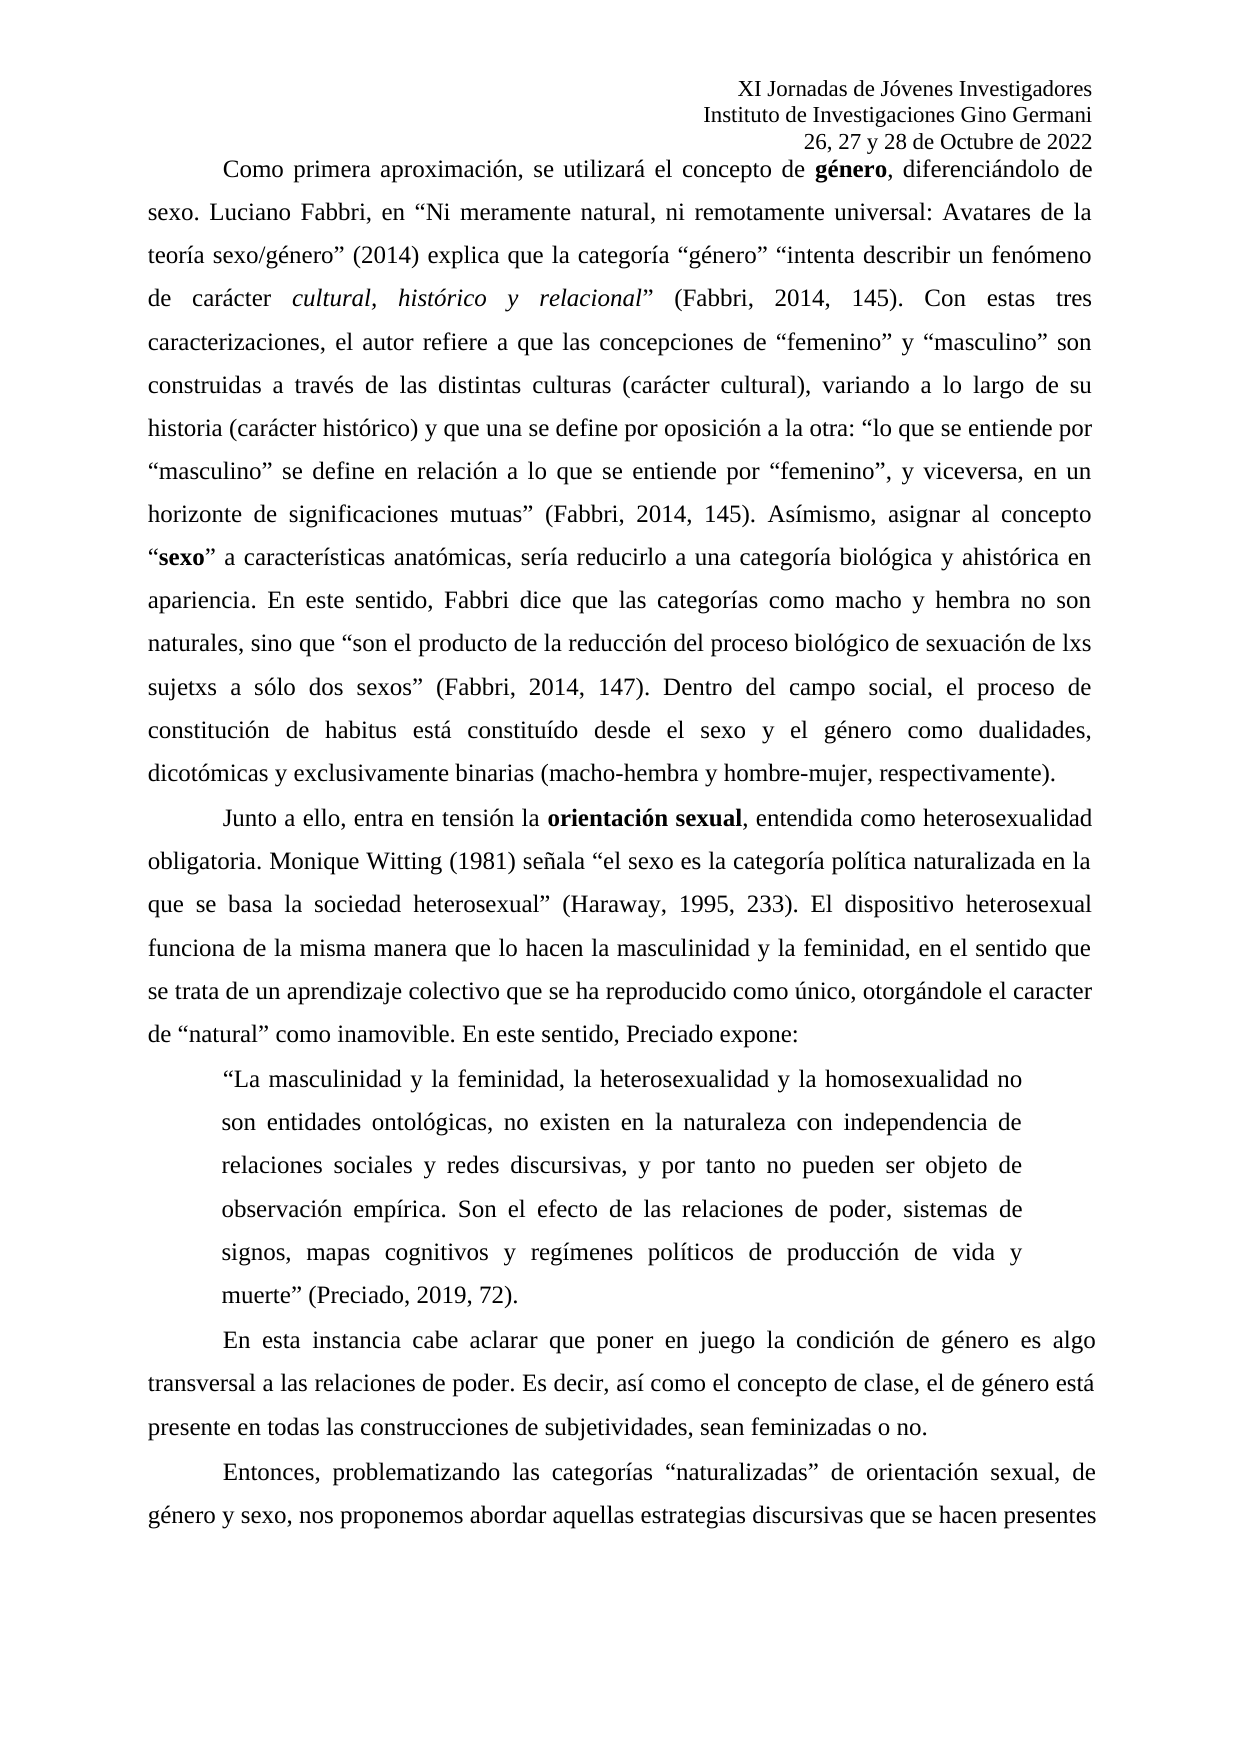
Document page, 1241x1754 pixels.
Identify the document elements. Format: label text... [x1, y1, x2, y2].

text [148, 1457, 1097, 1529]
text Junto a ello, entra en tensión la orientación sexual, entendida como heterosexualidad obligatoria. Monique Witting (1981) señala “el sexo es la categoría política naturalizada en la que se basa la sociedad heterosexual” (Haraway, 1995, 233). El dispositivo heterosexual funciona de la misma manera que lo hacen la masculinidad y la feminidad, en el sentido que se trata de un aprendizaje colectivo que se ha reproducido como único, otorgándole el caracter de “natural” como inamovible. En este sentido, Preciado expone: [148, 803, 1093, 1048]
text “La masculinidad y la feminidad, la heterosexualidad y la homosexualidad no son entidades ontológicas, no existen en la naturaleza con independencia de relaciones sociales y redes discursivas, y por tanto no pueden ser objeto de observación empírica. Son el efecto de las relaciones de poder, sistemas de signos, mapas cognitivos y regímenes políticos de producción de vida y muerte” (Preciado, 2019, 72). [221, 1064, 1023, 1309]
text En esta instancia cabe aclarar que poner en juego la condición de género es algo transversal a las relaciones de poder. Es decir, así como el concepto de clase, el de género está presente en todas las construcciones de subjetividades, sean feminizadas o no. [148, 1325, 1097, 1440]
text Como primera aproximación, se utilizará el concepto de género, diferenciándolo de sexo. Luciano Fabbri, en “Ni meramente natural, ni remotamente universal: Avatares de la teoría sexo/género” (2014) explica que la categoría “género” “intenta describir un fenómeno de carácter cultural, histórico y relacional” (Fabbri, 2014, 145). Con estas tres caracterizaciones, el autor refiere a que las concepciones de “femenino” y “masculino” son construidas a través de las distintas culturas (carácter cultural), variando a lo largo de su historia (carácter histórico) y que una se define por oposición a la otra: “lo que se entiende por “masculino” se define en relación a lo que se entiende por “femenino”, y viceversa, en un horizonte de significaciones mutuas” (Fabbri, 2014, 145). Asímismo, asignar al concepto “sexo” a características anatómicas, sería reducirlo a una categoría biológica y ahistórica en apariencia. En este sentido, Fabbri dice que las categorías como macho y hembra no son naturales, sino que “son el producto de la reducción del proceso biológico de sexuación de lxs sujetxs a sólo dos sexos” (Fabbri, 2014, 147). Dentro del campo social, el proceso de constitución de habitus está constituído desde el sexo y el género como dualidades, dicotómicas y exclusivamente binarias (macho-hembra y hombre-mujer, respectivamente). [148, 154, 1093, 787]
